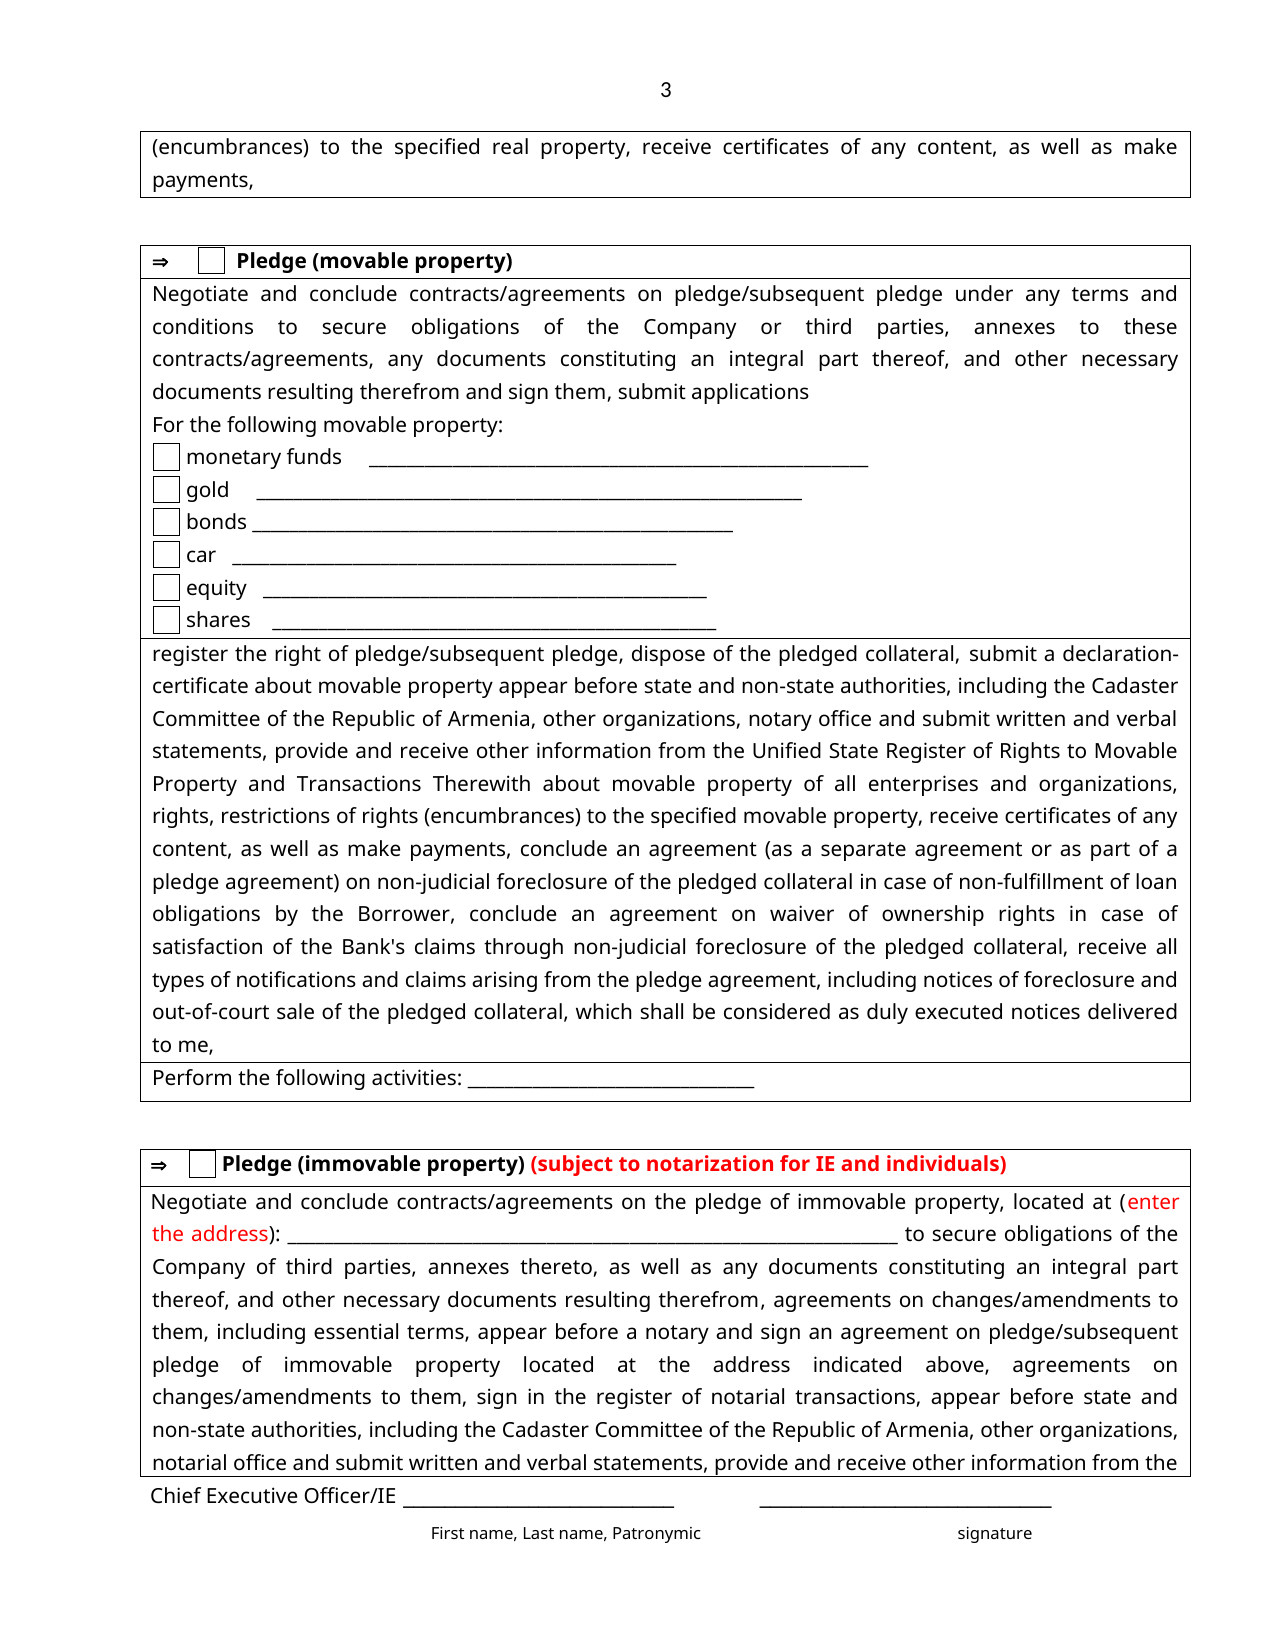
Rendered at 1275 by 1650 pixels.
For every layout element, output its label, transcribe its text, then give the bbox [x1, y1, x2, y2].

table_header Pledge (movable property) [141, 246, 1190, 278]
table_cell Negotiate and conclude contracts/agreements on pledge/subsequent pledge under any terms and conditions to secure obligations of the Company or third parties, annexes to these contracts/agreements, any documents constituting an integral part thereof, and other necessary documents resulting therefrom and sign them, submit applications For the following movable property: monetary funds ______________________________________________________ gold ___________________________________________________________ bonds ____________________________________________________ car ________________________________________________ equity ________________________________________________ shares ________________________________________________ [141, 279, 1190, 638]
table_cell register the right of pledge/subsequent pledge, dispose of the pledged collateral, submit a declaration-certificate about movable property appear before state and non-state authorities, including the Cadaster Committee of the Republic of Armenia, other organizations, notary office and submit written and verbal statements, provide and receive other information from the Unified State Register of Rights to Movable Property and Transactions Therewith about movable property of all enterprises and organizations, rights, restrictions of rights (encumbrances) to the specified movable property, receive certificates of any content, as well as make payments, conclude an agreement (as a separate agreement or as part of a pledge agreement) on non-judicial foreclosure of the pledged collateral in case of non-fulfillment of loan obligations by the Borrower, conclude an agreement on waiver of ownership rights in case of satisfaction of the Bank's claims through non-judicial foreclosure of the pledged collateral, receive all types of notifications and claims arising from the pledge agreement, including notices of foreclosure and out-of-court sale of the pledged collateral, which shall be considered as duly executed notices delivered to me, [141, 639, 1190, 1062]
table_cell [141, 1187, 1190, 1476]
table_header Pledge (immovable property) (subject to notarization for IE and individuals) [141, 1150, 1190, 1186]
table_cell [141, 132, 1190, 197]
table_cell Perform the following activities: _______________________________ [141, 1063, 1190, 1101]
